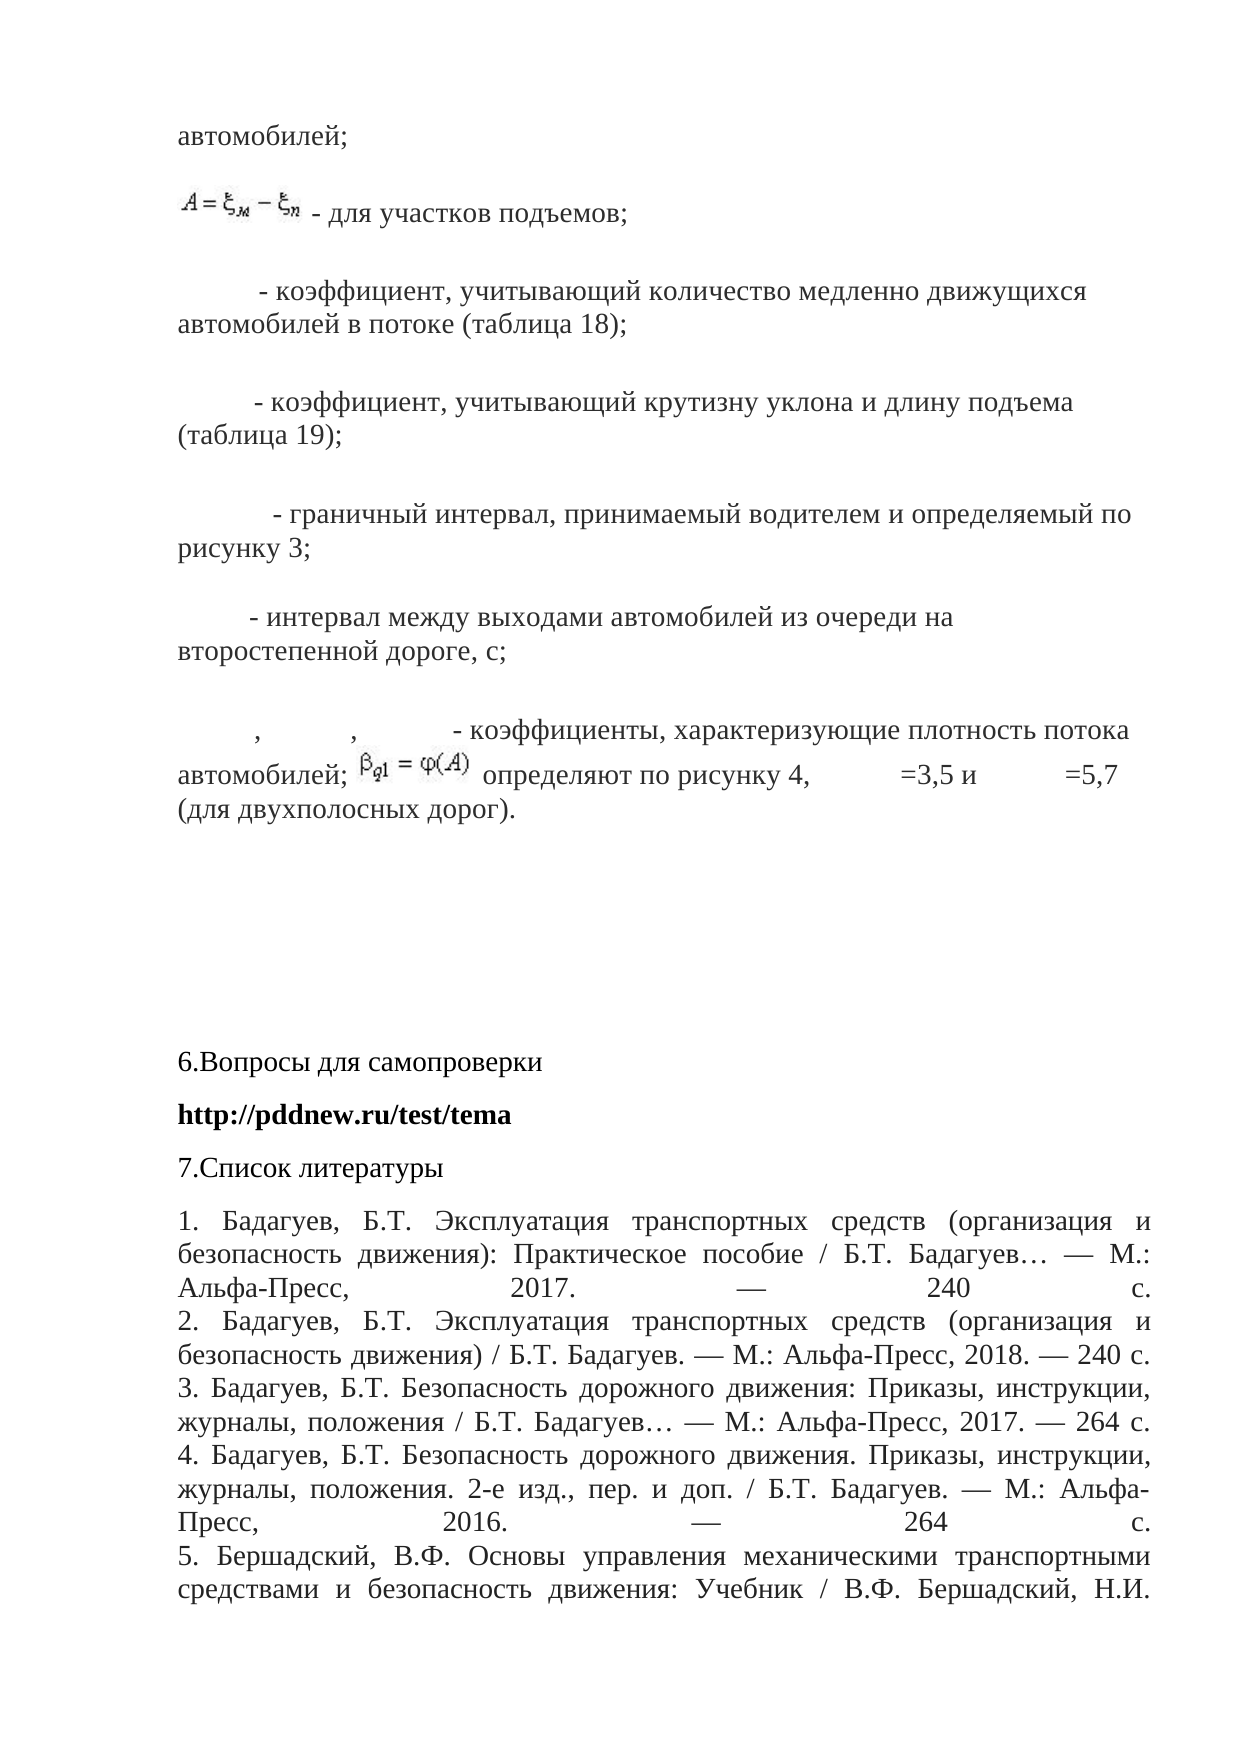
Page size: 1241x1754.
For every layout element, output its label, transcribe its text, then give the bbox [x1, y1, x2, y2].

picture [177, 185, 304, 223]
text 6.Вопросы для самопроверки [177, 1044, 1152, 1078]
picture [356, 745, 475, 785]
text http://pddnew.ru/test/tema [177, 1097, 1152, 1131]
text 7.Список литературы [177, 1150, 1152, 1183]
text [177, 118, 1152, 924]
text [177, 1203, 1152, 1605]
